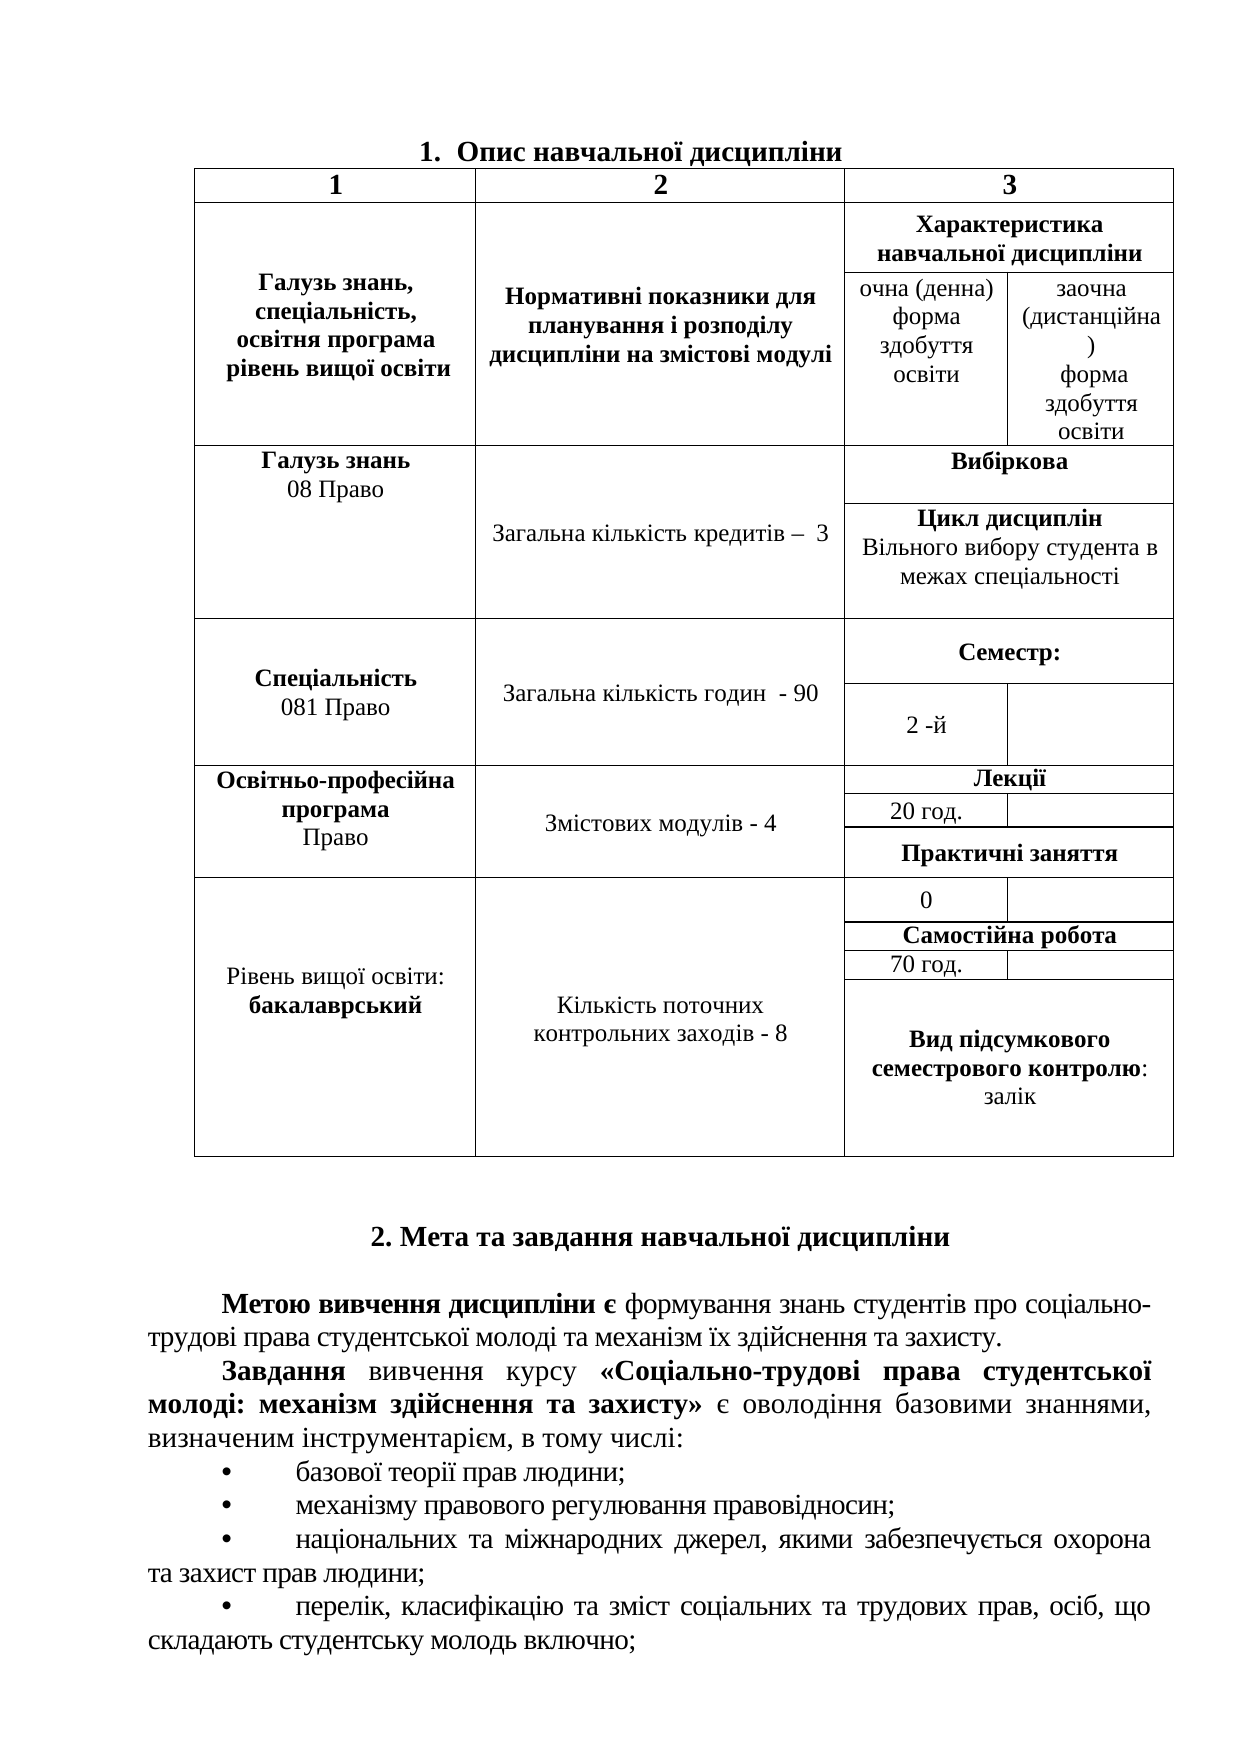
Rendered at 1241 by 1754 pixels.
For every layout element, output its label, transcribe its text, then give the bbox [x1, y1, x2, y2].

table_cell Змістових модулів - 4 [476, 766, 844, 877]
list базової теорії прав людини; [148, 1454, 1152, 1487]
list механізму правового регулювання правовідносин; [148, 1487, 1152, 1521]
table_cell Семестр: [845, 619, 1173, 683]
table_cell Галузь знань 08 Право [195, 446, 475, 618]
table_cell [1008, 878, 1173, 921]
table_cell 70 год. [845, 951, 1007, 979]
table_cell 0 [845, 878, 1007, 921]
table_cell 2 -й [845, 684, 1007, 764]
table_cell [1008, 951, 1173, 979]
table_cell Рівень вищої освіти: бакалаврський [195, 878, 475, 1156]
table_cell Кількість поточних контрольних заходів - 8 [476, 878, 844, 1156]
subtitle 2. Мета та завдання навчальної дисципліни [148, 1219, 1152, 1252]
table_cell Галузь знань, спеціальність, освітня програма рівень вищої освіти [195, 203, 475, 445]
table_cell Освітньо-професійна програма Право [195, 766, 475, 877]
table_cell [1008, 684, 1173, 764]
table_cell Характеристика навчальної дисципліни [845, 203, 1173, 272]
table_header 1 [195, 169, 475, 202]
table_cell очна (денна) форма здобуття освіти [845, 273, 1007, 445]
table_cell Цикл дисциплін Вільного вибору студента в межах спеціальності [845, 504, 1173, 618]
table_header 2 [476, 169, 844, 202]
table_cell [1008, 794, 1173, 826]
text Завдання вивчення курсу «Соціально-трудові права студентської молоді: механізм здійснення та захисту» є оволодіння базовими знаннями, визначеним інструментарієм, в тому числі: [148, 1353, 1152, 1454]
table_cell Самостійна робота [845, 923, 1173, 950]
table_cell Практичні заняття [845, 828, 1173, 877]
text Метою вивчення дисципліни є формування знань студентів про соціально-трудові права студентської молоді та механізм їх здійснення та захисту. [148, 1286, 1152, 1353]
table_cell Нормативні показники для планування і розподілу дисципліни на змістові модулі [476, 203, 844, 445]
table_cell 20 год. [845, 794, 1007, 826]
table_cell Загальна кількість годин - 90 [476, 619, 844, 764]
list перелік, класифікацію та зміст соціальних та трудових прав, осіб, що складають студентську молодь включно; [148, 1588, 1152, 1655]
table_cell Вибіркова [845, 446, 1173, 503]
table_cell Лекції [845, 766, 1173, 793]
list національних та міжнародних джерел, якими забезпечується охорона та захист прав людини; [148, 1521, 1152, 1588]
table_cell Спеціальність 081 Право [195, 619, 475, 764]
table_cell Вид підсумкового семестрового контролю: залік [845, 980, 1173, 1156]
table_header 3 [845, 169, 1173, 202]
table_cell Загальна кількість кредитів – 3 [476, 446, 844, 618]
table_cell заочна (дистанційна ) форма здобуття освіти [1008, 273, 1173, 445]
list Опис навчальної дисципліни [110, 134, 1152, 168]
